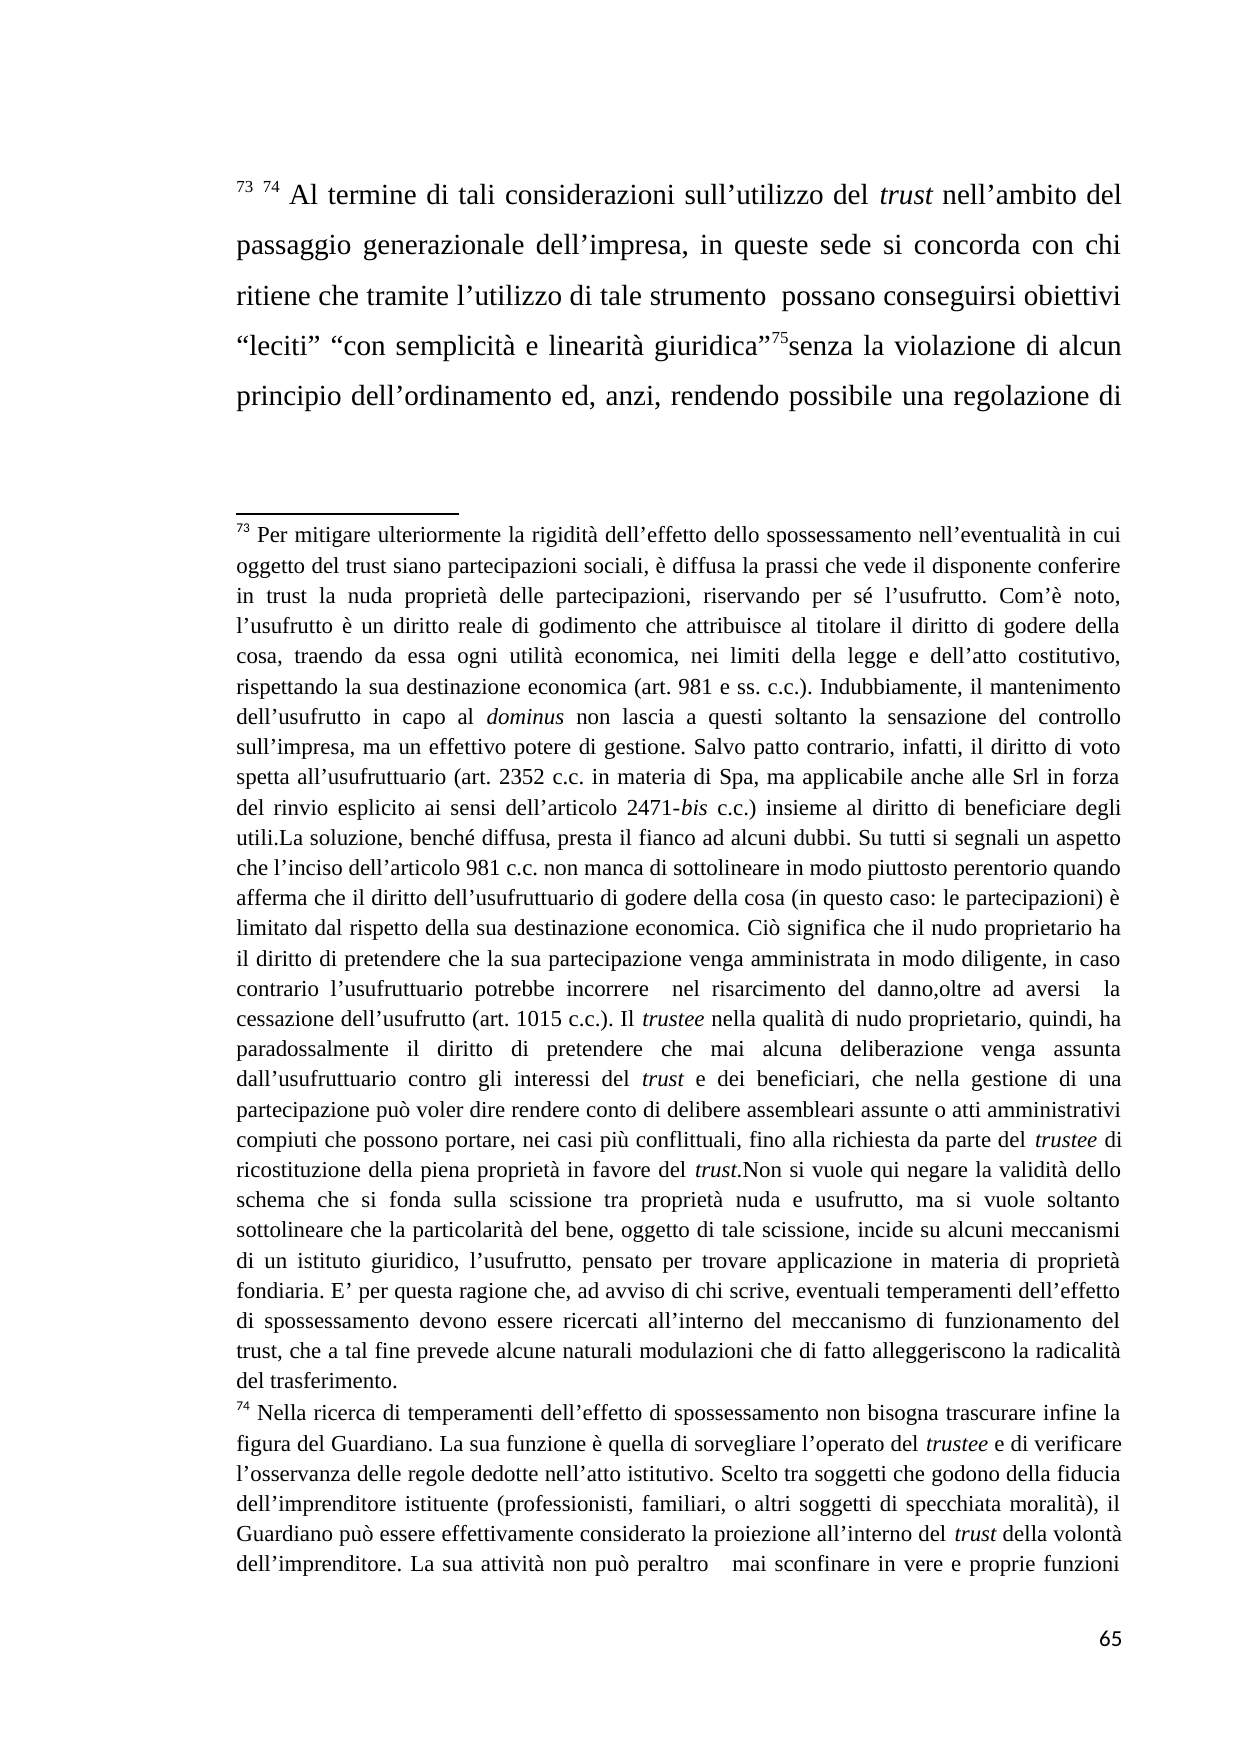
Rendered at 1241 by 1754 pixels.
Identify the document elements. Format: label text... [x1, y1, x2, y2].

text Ovviamente, il grado di penetrazione rimane al livello di semplici linee guida e in nessun caso il disponente potrà impartire ordini al trustee, né pretendere clausole che descrivano in modo analitico gli atti di gestione che questi deve compiere; il trustee, infatti, è libero di verificare la coerenza delle istruzioni ricevute con lo scopo del trust e l’interesse dei beneficiari. Al termine di tali considerazioni sull’utilizzo del trust nell’ambito del passaggio generazionale dell’impresa, in queste sede si concorda con chi ritiene che tramite l’utilizzo di tale strumento possano conseguirsi obiettivi “leciti” “con semplicità e linearità giuridica”senza la violazione di alcun principio dell’ordinamento ed, anzi, rendendo possibile una regolazione di interessi che il diritto italiano consente di realizzare solo in modo imperfetto. [236, 177, 1122, 412]
